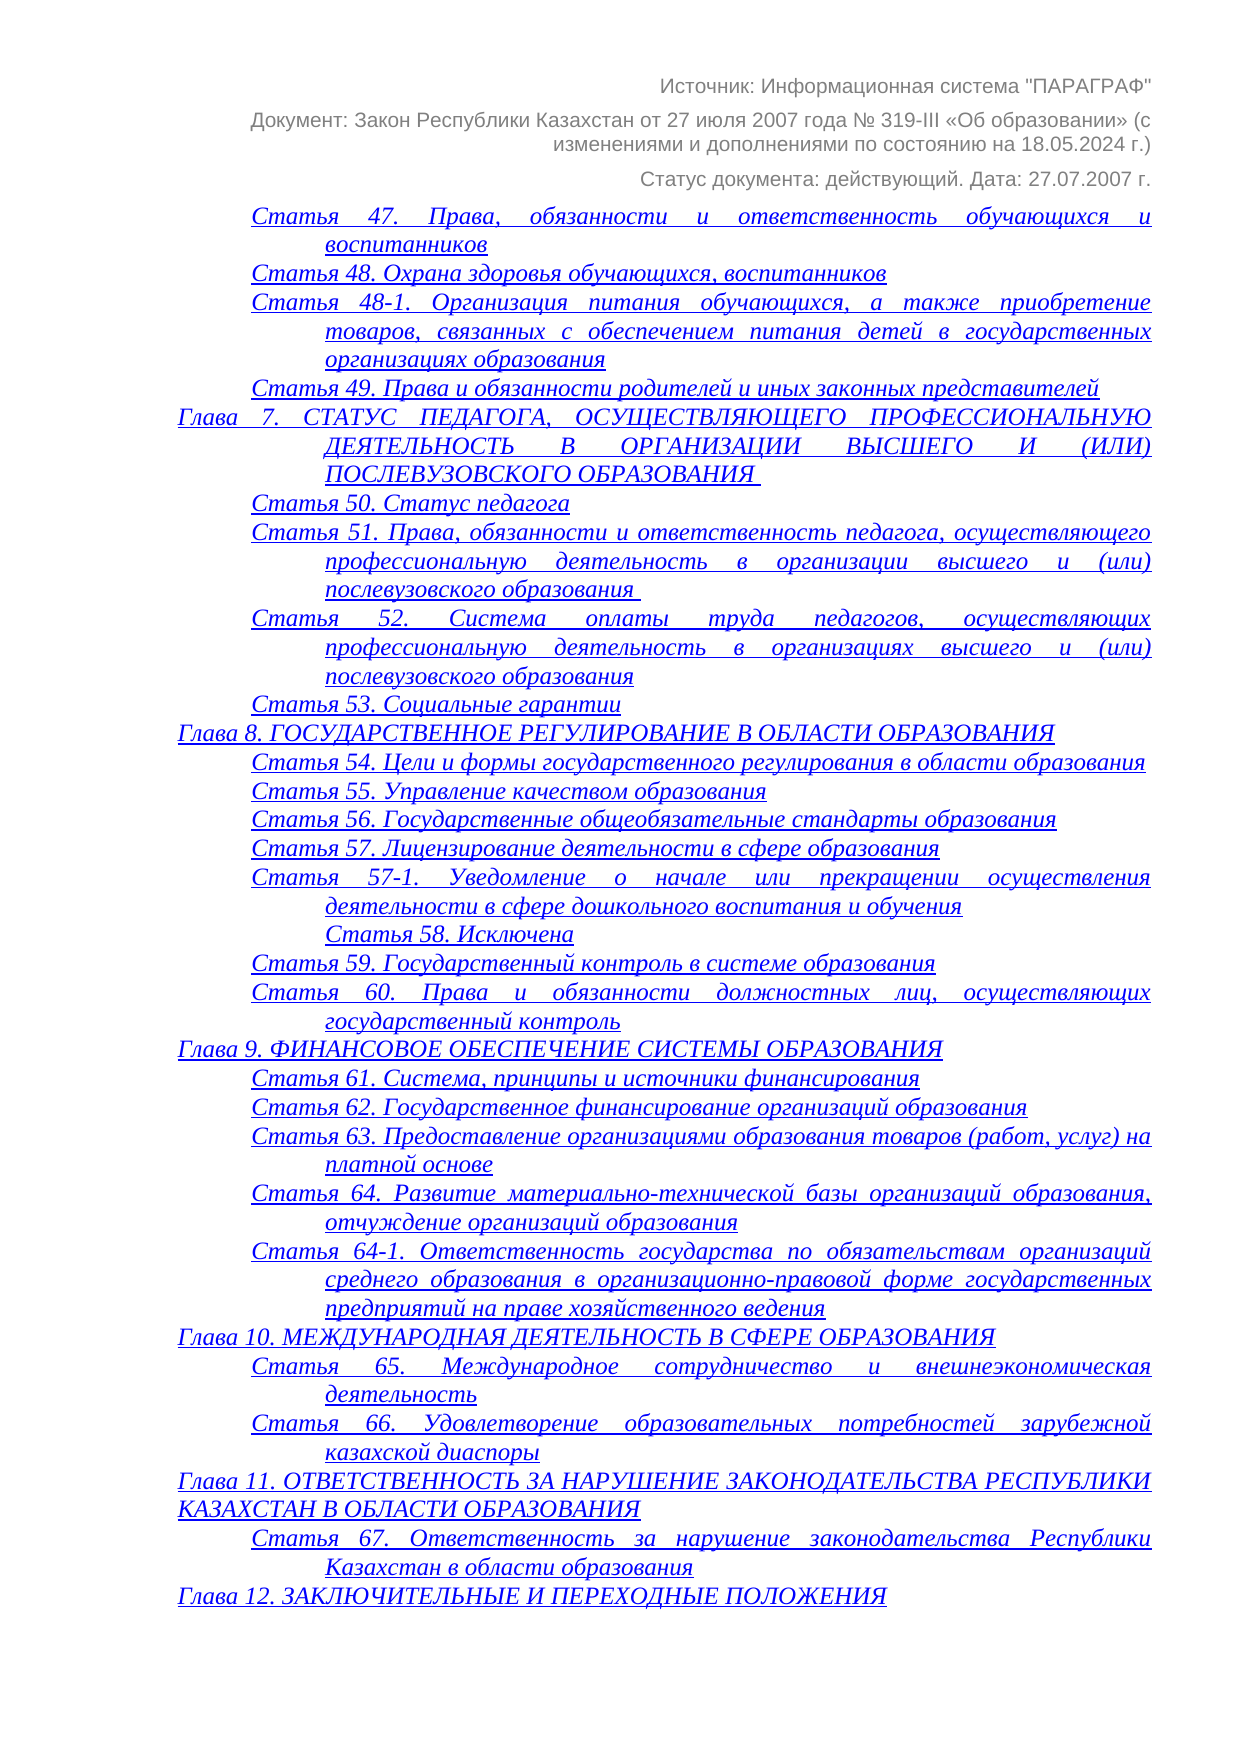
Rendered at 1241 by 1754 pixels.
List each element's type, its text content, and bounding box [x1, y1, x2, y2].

text Статья 64-1. Ответственность государства по обязательствам организаций среднего образования в организационно-правовой форме государственных предприятий на праве хозяйственного ведения [251, 1262, 1152, 1322]
text Статья 61. Система, принципы и источники финансирования [251, 1063, 1152, 1092]
text Глава 12. ЗАКЛЮЧИТЕЛЬНЫЕ И ПЕРЕХОДНЫЕ ПОЛОЖЕНИЯ [177, 1581, 1152, 1609]
text Статья 47. Права, обязанности и ответственность обучающихся и воспитанников [251, 227, 1152, 258]
text Статья 53. Социальные гарантии [251, 689, 1152, 718]
text Статья 62. Государственное финансирование организаций образования [251, 1092, 1152, 1121]
text Глава 7. СТАТУС ПЕДАГОГА, ОСУЩЕСТВЛЯЮЩЕГО ПРОФЕССИОНАЛЬНУЮ ДЕЯТЕЛЬНОСТЬ В ОРГАНИЗАЦИИ ВЫСШЕГО И (ИЛИ) ПОСЛЕВУЗОВСКОГО ОБРАЗОВАНИЯ [177, 428, 1152, 488]
text Статья 65. Международное сотрудничество и внешнеэкономическая деятельность [251, 1377, 1152, 1408]
text Статья 52. Система оплаты труда педагогов, осуществляющих профессиональную деятельность в организациях высшего и (или) послевузовского образования [251, 603, 1152, 689]
text Глава 7. СТАТУС ПЕДАГОГА, ОСУЩЕСТВЛЯЮЩЕГО ПРОФЕССИОНАЛЬНУЮ ДЕЯТЕЛЬНОСТЬ В ОРГАНИЗАЦИИ ВЫСШЕГО И (ИЛИ) ПОСЛЕВУЗОВСКОГО ОБРАЗОВАНИЯ [177, 402, 1152, 427]
text Статья 57. Лицензирование деятельности в сфере образования [251, 833, 1152, 862]
text Статья 64. Развитие материально-технической базы организаций образования, отчуждение организаций образования [251, 1205, 1152, 1236]
text Статья 48. Охрана здоровья обучающихся, воспитанников [251, 258, 1152, 287]
text Статья 66. Удовлетворение образовательных потребностей зарубежной казахской диаспоры [251, 1408, 1152, 1433]
text Статья 48-1. Организация питания обучающихся, а также приобретение товаров, связанных с обеспечением питания детей в государственных организациях образования [251, 313, 1152, 373]
text Статья 64. Развитие материально-технической базы организаций образования, отчуждение организаций образования [251, 1178, 1152, 1203]
text Глава 9. ФИНАНСОВОЕ ОБЕСПЕЧЕНИЕ СИСТЕМЫ ОБРАЗОВАНИЯ [177, 1034, 1152, 1063]
text Глава 11. ОТВЕТСТВЕННОСТЬ ЗА НАРУШЕНИЕ ЗАКОНОДАТЕЛЬСТВА РЕСПУБЛИКИ КАЗАХСТАН В ОБЛАСТИ ОБРАЗОВАНИЯ [177, 1492, 1152, 1523]
text Статья 65. Международное сотрудничество и внешнеэкономическая деятельность [251, 1351, 1152, 1376]
text Статья 57-1. Уведомление о начале или прекращении осуществления деятельности в сфере дошкольного воспитания и обучения [251, 862, 1152, 919]
text Статья 63. Предоставление организациями образования товаров (работ, услуг) на платной основе [251, 1147, 1152, 1178]
text Статья 59. Государственный контроль в системе образования [251, 948, 1152, 977]
text Статья 63. Предоставление организациями образования товаров (работ, услуг) на платной основе [251, 1121, 1152, 1146]
text Статья 50. Статус педагога [251, 488, 1152, 517]
text Глава 11. ОТВЕТСТВЕННОСТЬ ЗА НАРУШЕНИЕ ЗАКОНОДАТЕЛЬСТВА РЕСПУБЛИКИ КАЗАХСТАН В ОБЛАСТИ ОБРАЗОВАНИЯ [177, 1466, 1152, 1491]
text Статья 48-1. Организация питания обучающихся, а также приобретение товаров, связанных с обеспечением питания детей в государственных организациях образования [251, 287, 1152, 312]
text Статья 60. Права и обязанности должностных лиц, осуществляющих государственный контроль [251, 977, 1152, 1034]
text Статья 67. Ответственность за нарушение законодательства Республики Казахстан в области образования [251, 1550, 1152, 1581]
text Статья 51. Права, обязанности и ответственность педагога, осуществляющего профессиональную деятельность в организации высшего и (или) послевузовского образования [251, 517, 1152, 542]
text Статья 56. Государственные общеобязательные стандарты образования [251, 804, 1152, 833]
text Статья 67. Ответственность за нарушение законодательства Республики Казахстан в области образования [251, 1523, 1152, 1548]
text Статья 58. Исключена [325, 919, 1152, 948]
text Статья 66. Удовлетворение образовательных потребностей зарубежной казахской диаспоры [251, 1435, 1152, 1466]
text Статья 55. Управление качеством образования [251, 776, 1152, 804]
text Статья 64-1. Ответственность государства по обязательствам организаций среднего образования в организационно-правовой форме государственных предприятий на праве хозяйственного ведения [251, 1236, 1152, 1261]
text Статья 54. Цели и формы государственного регулирования в области образования [251, 747, 1152, 776]
text Статья 47. Права, обязанности и ответственность обучающихся и воспитанников [251, 201, 1152, 226]
text Статья 49. Права и обязанности родителей и иных законных представителей [251, 373, 1152, 402]
text Статья 51. Права, обязанности и ответственность педагога, осуществляющего профессиональную деятельность в организации высшего и (или) послевузовского образования [251, 543, 1152, 603]
text Глава 10. МЕЖДУНАРОДНАЯ ДЕЯТЕЛЬНОСТЬ В СФЕРЕ ОБРАЗОВАНИЯ [177, 1322, 1152, 1351]
text Глава 8. ГОСУДАРСТВЕННОЕ РЕГУЛИРОВАНИЕ В ОБЛАСТИ ОБРАЗОВАНИЯ [177, 718, 1152, 747]
